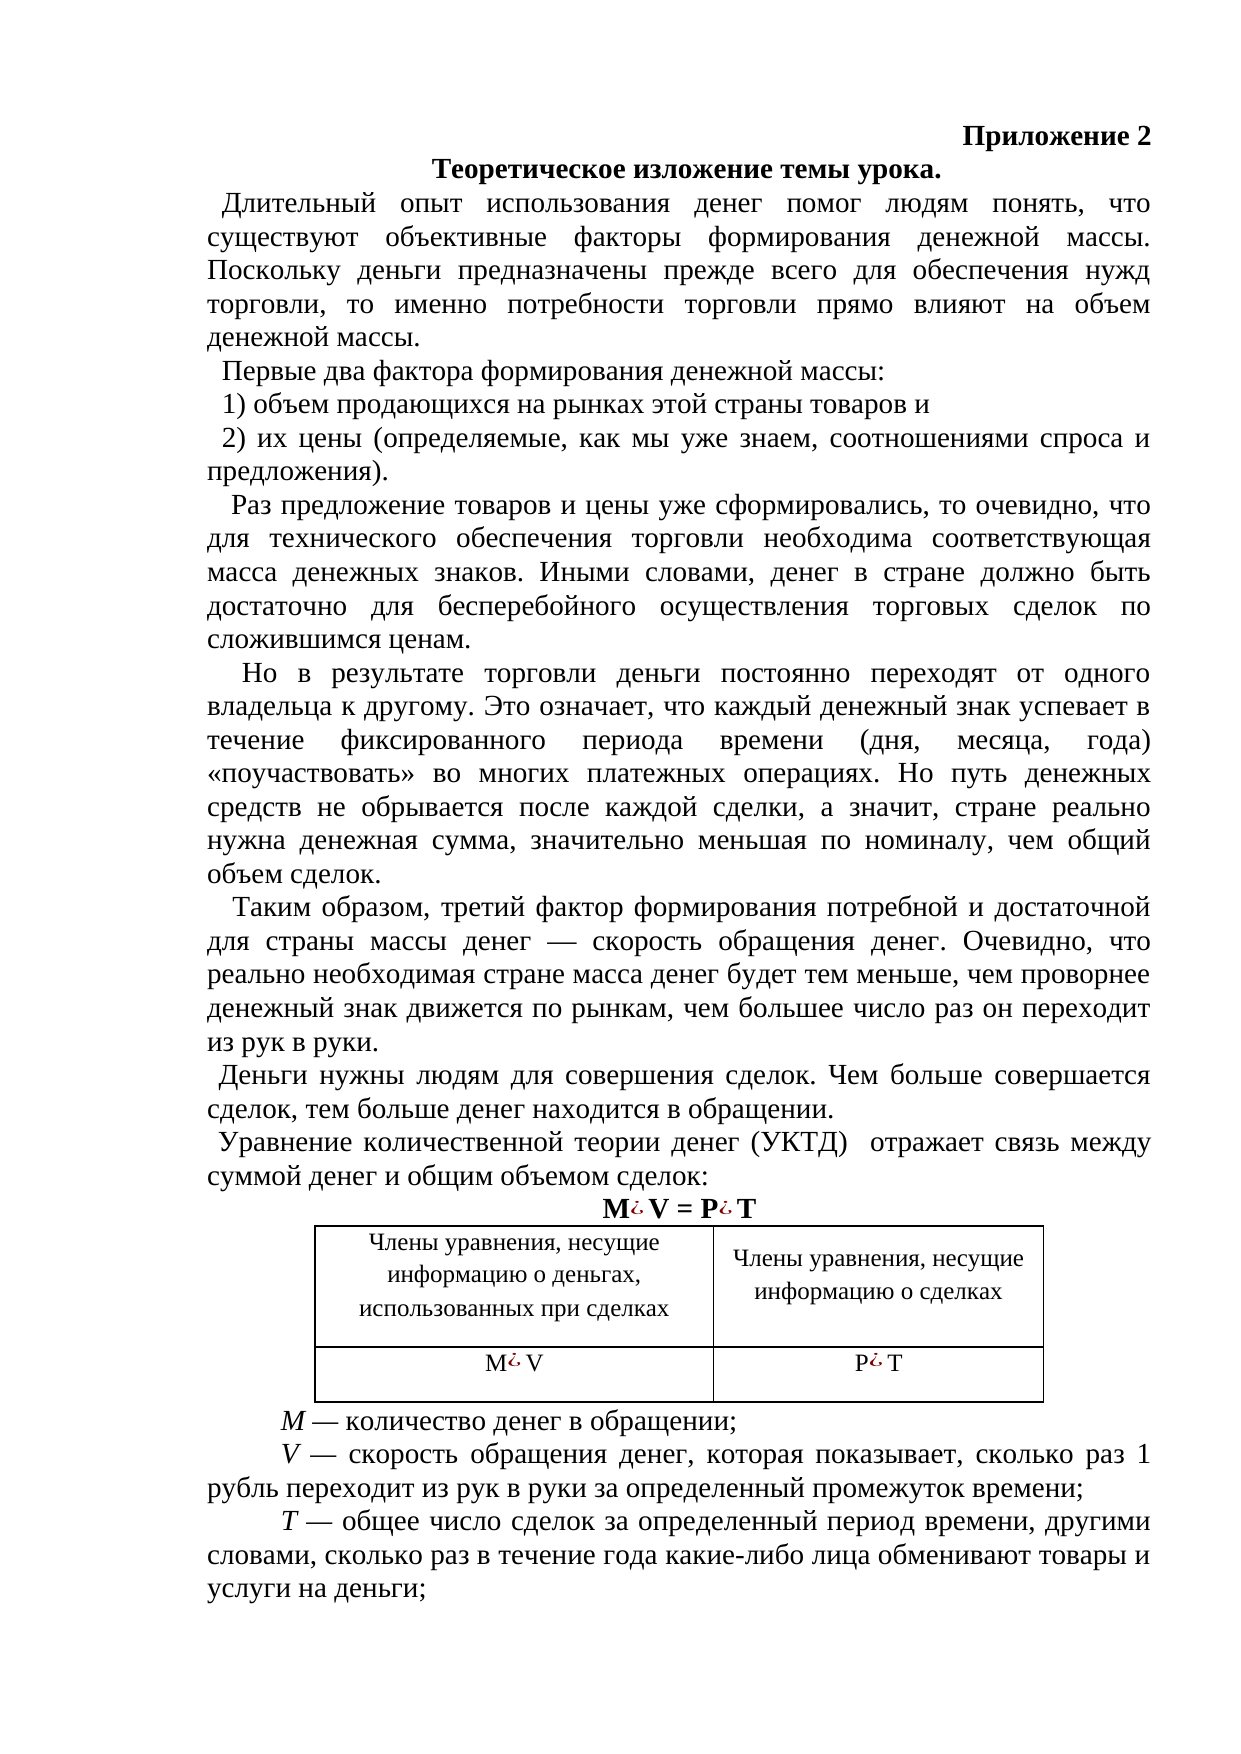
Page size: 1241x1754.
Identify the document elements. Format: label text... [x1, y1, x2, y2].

text V — скорость обращения денег, которая показывает, сколько раз 1 рубль переходит из рук в руки за определенный промежуток времени; [207, 1436, 1152, 1503]
table_cell MV [316, 1348, 713, 1401]
text М — количество денег в обращении; [207, 1403, 1152, 1436]
text Т — общее число сделок за определенный период времени, другими словами, сколько раз в течение года какие-либо лица обменивают товары и услуги на деньги; [207, 1503, 1152, 1604]
text Раз предложение товаров и цены уже сформировались, то очевидно, что для технического обеспечения торговли необходима соответствующая масса денежных знаков. Иными словами, денег в стране должно быть достаточно для бесперебойного осуществления торговых сделок по сложившимся ценам. [207, 487, 1152, 655]
text Приложение 2 [207, 118, 1152, 152]
table_header Члены уравнения, несущие информацию о сделках [714, 1227, 1043, 1346]
text Первые два фактора формирования денежной массы: [207, 353, 1152, 386]
text Но в результате торговли деньги постоянно переходят от одного владельца к другому. Это означает, что каждый денежный знак успевает в течение фиксированного периода времени (дня, месяца, года) «поучаствовать» во многих платежных операциях. Но путь денежных средств не обрывается после каждой сделки, а значит, стране реально нужна денежная сумма, значительно меньшая по номиналу, чем общий объем сделок. [207, 655, 1152, 889]
table_header Члены уравнения, несущие информацию о деньгах, использованных при сделках [316, 1227, 713, 1346]
text Таким образом, третий фактор формирования потребной и достаточной для страны массы денег — скорость обращения денег. Очевидно, что реально необходимая стране масса денег будет тем меньше, чем проворнее денежный знак движется по рынкам, чем большее число раз он переходит из рук в руки. [207, 889, 1152, 1057]
text Деньги нужны людям для совершения сделок. Чем больше совершается сделок, тем больше денег находится в обращении. [207, 1057, 1152, 1124]
text 1) объем продающихся на рынках этой страны товаров и [207, 386, 1152, 420]
text Длительный опыт использования денег помог людям понять, что существуют объективные факторы формирования денежной массы. Поскольку деньги предназначены прежде всего для обеспечения нужд торговли, то именно потребности торговли прямо влияют на объем денежной массы. [207, 185, 1152, 353]
table_cell PT [714, 1348, 1043, 1401]
text Теоретическое изложение темы урока. [207, 152, 1152, 185]
text 2) их цены (определяемые, как мы уже знаем, соотношениями спроса и предложения). [207, 420, 1152, 487]
text Уравнение количественной теории денег (УКТД) отражает связь между суммой денег и общим объемом сделок: [207, 1124, 1152, 1191]
text MV = PT [207, 1191, 1152, 1225]
